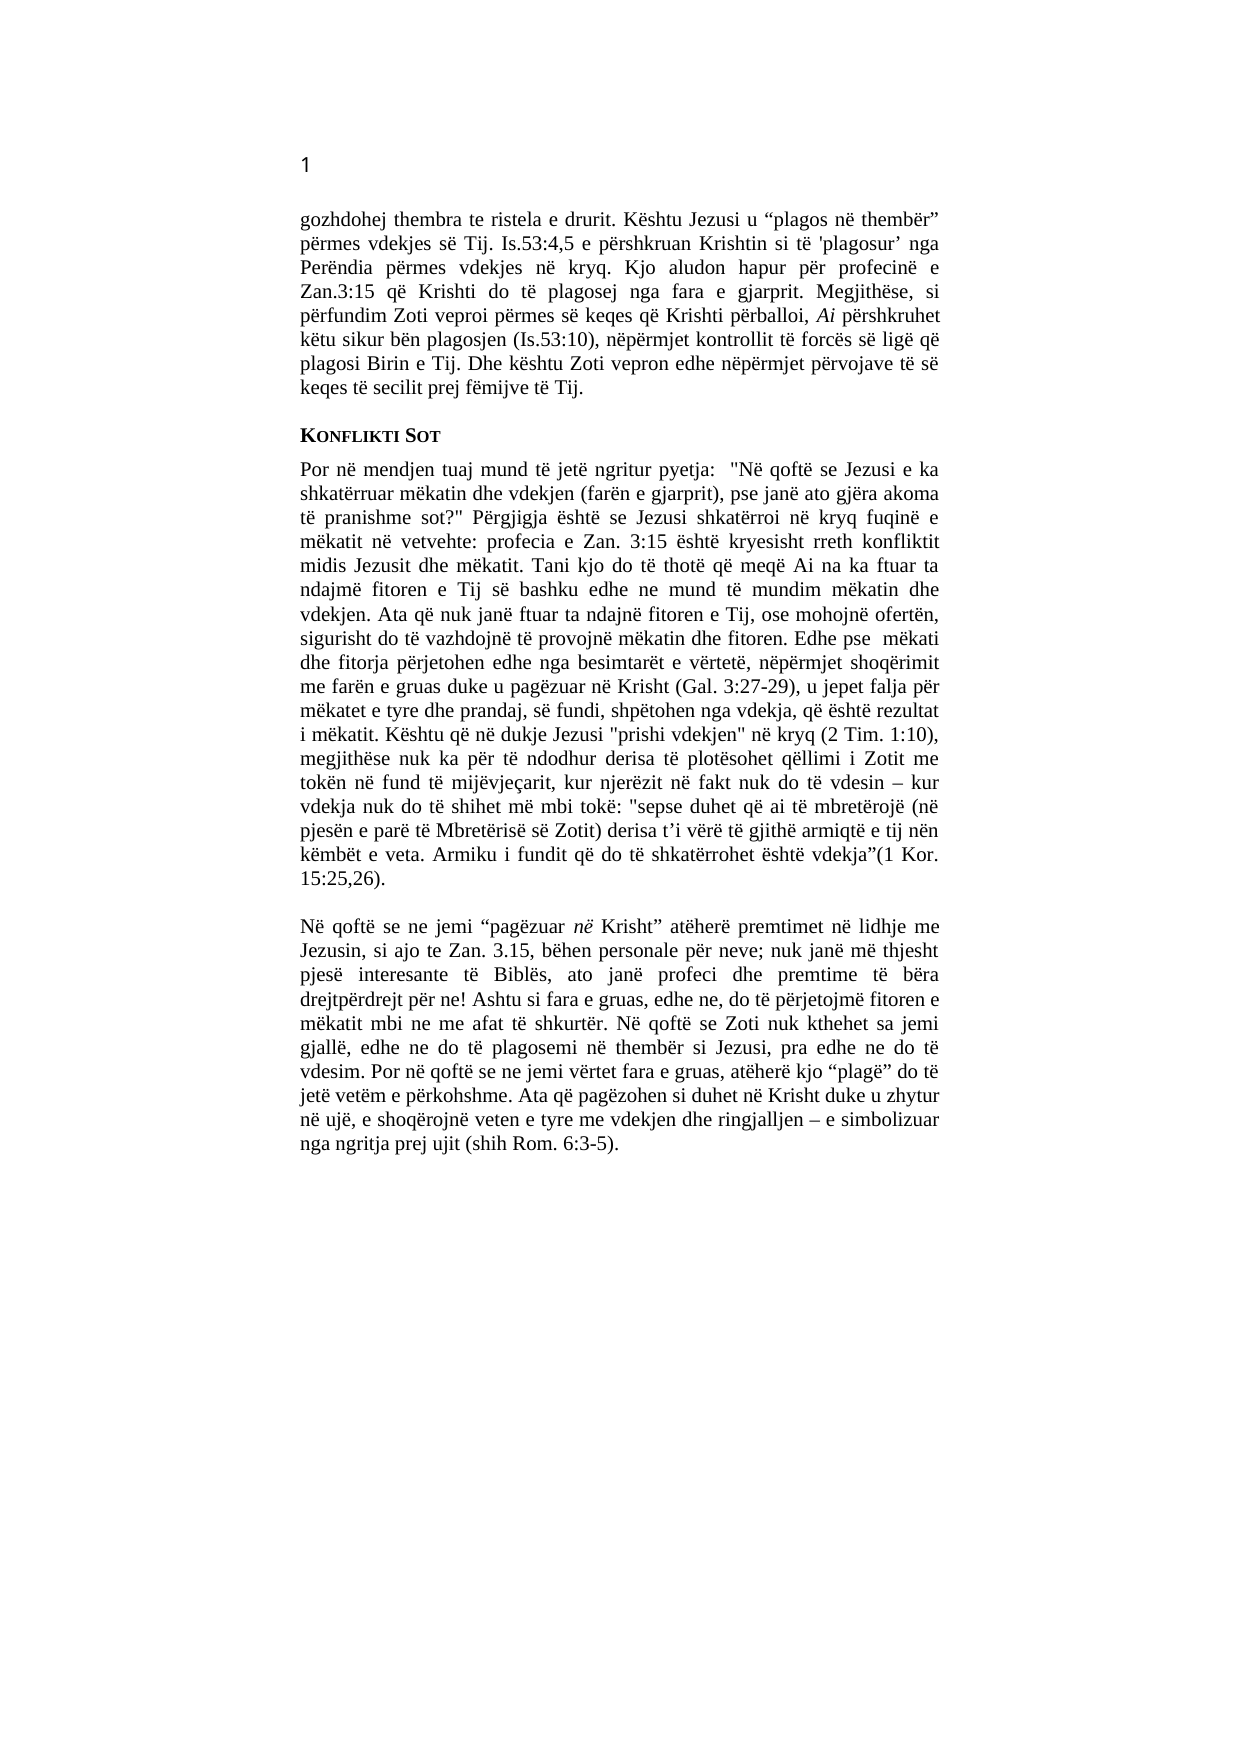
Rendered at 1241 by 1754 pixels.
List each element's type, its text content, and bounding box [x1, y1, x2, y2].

text Në qoftë se ne jemi “pagëzuar në Krisht” atëherë premtimet në lidhje me Jezusin, si ajo te Zan. 3.15, bëhen personale për neve; nuk janë më thjesht pjesë interesante të Biblës, ato janë profeci dhe premtime të bëra drejtpërdrejt për ne! Ashtu si fara e gruas, edhe ne, do të përjetojmë fitoren e mëkatit mbi ne me afat të shkurtër. Në qoftë se Zoti nuk kthehet sa jemi gjallë, edhe ne do të plagosemi në thembër si Jezusi, pra edhe ne do të vdesim. Por në qoftë se ne jemi vërtet fara e gruas, atëherë kjo “plagë” do të jetë vetëm e përkohshme. Ata që pagëzohen si duhet në Krisht duke u zhytur në ujë, e shoqërojnë veten e tyre me vdekjen dhe ringjalljen – e simbolizuar nga ngritja prej ujit (shih Rom. 6:3-5). [300, 914, 940, 1155]
text Mallkimi i mëkatit, farës së gjarprit, u bë fillimisht nëpërmjet sakrificës së Krishtit në kryq – vini re se si vargjet e cituara më sipër flasin për fitoren e Krishtit mbi mëkatin në kohën e shkuar. Plaga e përkohshme në thembër e vuajtur nga Jezusi është, pra, në lidhje me vdekjen e tij për tre ditë. Ringjallja e tij provoi që kjo ishte vetëm një plagë e përkohshme, në krahasim me goditjen për vdekje që Ai i dha mëkatit. Është interesante që shënimet historike jo-Biblike tregojnë se viktimave të kryqëzimit u gozhdohej thembra te ristela e drurit. Kështu Jezusi u “plagos në thembër” përmes vdekjes së Tij. Is.53:4,5 e përshkruan Krishtin si të 'plagosur’ nga Perëndia përmes vdekjes në kryq. Kjo aludon hapur për profecinë e Zan.3:15 që Krishti do të plagosej nga fara e gjarprit. Megjithëse, si përfundim Zoti veproi përmes së keqes që Krishti përballoi, Ai përshkruhet këtu sikur bën plagosjen (Is.53:10), nëpërmjet kontrollit të forcës së ligë që plagosi Birin e Tij. Dhe kështu Zoti vepron edhe nëpërmjet përvojave të së keqes të secilit prej fëmijve të Tij. [300, 207, 940, 399]
text Konflikti Sot [300, 423, 940, 447]
text Por në mendjen tuaj mund të jetë ngritur pyetja: "Në qoftë se Jezusi e ka shkatërruar mëkatin dhe vdekjen (farën e gjarprit), pse janë ato gjëra akoma të pranishme sot?" Përgjigja është se Jezusi shkatërroi në kryq fuqinë e mëkatit në vetvehte: profecia e Zan. 3:15 është kryesisht rreth konfliktit midis Jezusit dhe mëkatit. Tani kjo do të thotë që meqë Ai na ka ftuar ta ndajmë fitoren e Tij së bashku edhe ne mund të mundim mëkatin dhe vdekjen. Ata që nuk janë ftuar ta ndajnë fitoren e Tij, ose mohojnë ofertën, sigurisht do të vazhdojnë të provojnë mëkatin dhe fitoren. Edhe pse mëkati dhe fitorja përjetohen edhe nga besimtarët e vërtetë, nëpërmjet shoqërimit me farën e gruas duke u pagëzuar në Krisht (Gal. 3:27-29), u jepet falja për mëkatet e tyre dhe prandaj, së fundi, shpëtohen nga vdekja, që është rezultat i mëkatit. Kështu që në dukje Jezusi "prishi vdekjen" në kryq (2 Tim. 1:10), megjithëse nuk ka për të ndodhur derisa të plotësohet qëllimi i Zotit me tokën në fund të mijëvjeçarit, kur njerëzit në fakt nuk do të vdesin – kur vdekja nuk do të shihet më mbi tokë: "sepse duhet që ai të mbretërojë (në pjesën e parë të Mbretërisë së Zotit) derisa t’i vërë të gjithë armiqtë e tij nën këmbët e veta. Armiku i fundit që do të shkatërrohet është vdekja”(1 Kor. 15:25,26). [300, 457, 940, 890]
